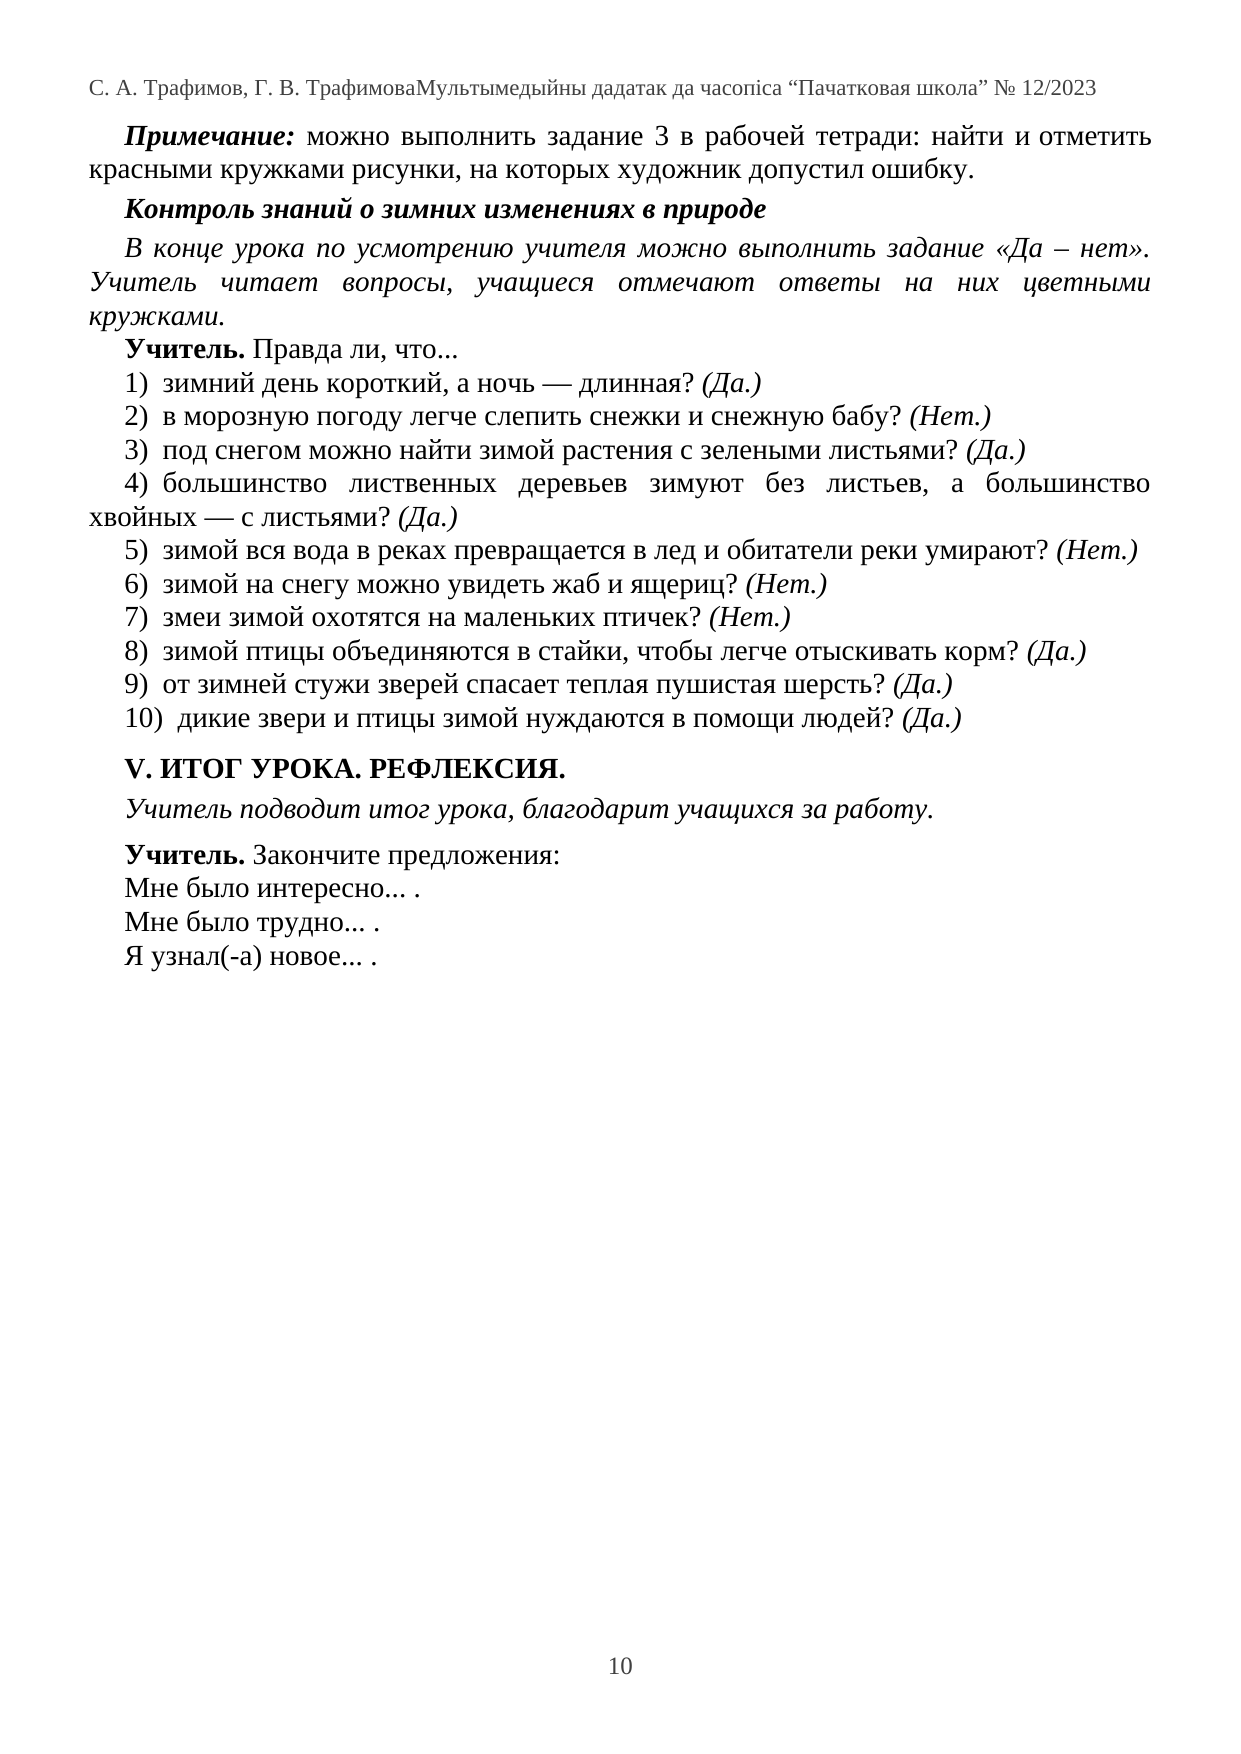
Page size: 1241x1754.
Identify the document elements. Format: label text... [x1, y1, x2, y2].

text В конце урока по усмотрению учителя можно выполнить задание «Да – нет». Учитель читает вопросы, учащиеся отмечают ответы на них цветными кружками. [89, 231, 1152, 331]
text Примечание: можно выполнить задание 3 в рабочей тетради: найти и отметить красными кружками рисунки, на которых художник допустил ошибку. [89, 118, 1152, 185]
text Учитель подводит итог урока, благодарит учащихся за работу. [89, 791, 1152, 824]
text 8) зимой птицы объединяются в стайки, чтобы легче отыскивать корм? (Да.) [89, 633, 1152, 667]
text 4) большинство лиственных деревьев зимуют без листьев, а большинство хвойных — с листьями? (Да.) [89, 465, 1152, 532]
text 2) в морозную погоду легче слепить снежки и снежную бабу? (Нет.) [89, 398, 1152, 432]
text 6) зимой на снегу можно увидеть жаб и ящериц? (Нет.) [89, 566, 1152, 599]
text 10) дикие звери и птицы зимой нуждаются в помощи людей? (Да.) [89, 700, 1152, 734]
text 5) зимой вся вода в реках превращается в лед и обитатели реки умирают? (Нет.) [89, 532, 1152, 566]
text 3) под снегом можно найти зимой растения с зелеными листьями? (Да.) [89, 432, 1152, 465]
text Учитель. Закончите предложения: [89, 837, 1152, 871]
text 9) от зимней стужи зверей спасает теплая пушистая шерсть? (Да.) [89, 667, 1152, 700]
text Мне было трудно... . [89, 904, 1152, 938]
text V. ИТОГ УРОКА. РЕФЛЕКСИЯ. [89, 751, 1152, 785]
text Я узнал(-а) новое... . [89, 938, 1152, 971]
text Мне было интересно... . [89, 871, 1152, 904]
text 1) зимний день короткий, а ночь — длинная? (Да.) [89, 365, 1152, 398]
text 7) змеи зимой охотятся на маленьких птичек? (Нет.) [89, 599, 1152, 633]
text Учитель. Правда ли, что... [89, 331, 1152, 365]
text Контроль знаний о зимних изменениях в природе [89, 191, 1152, 225]
